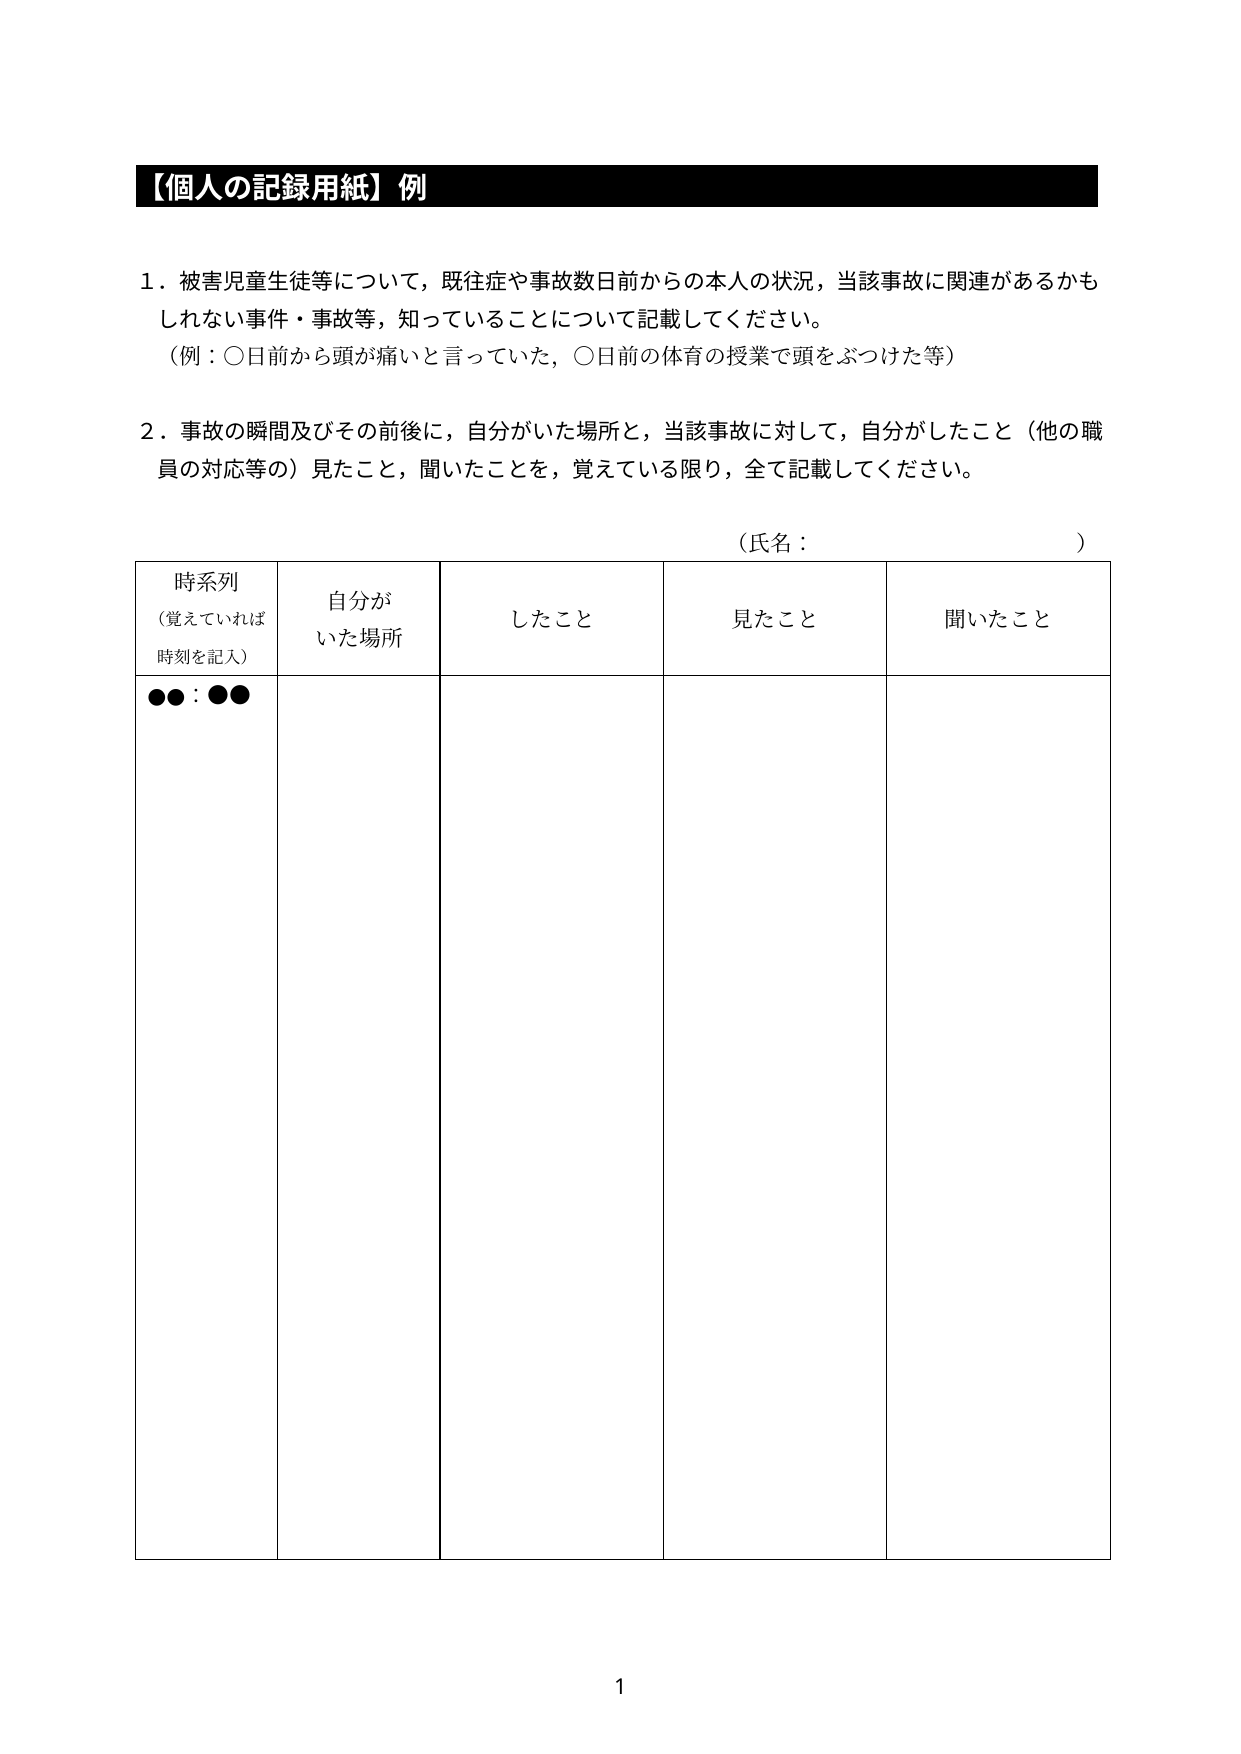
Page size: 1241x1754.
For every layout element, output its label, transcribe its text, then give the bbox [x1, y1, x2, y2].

table_header 自分が いた場所 [278, 562, 439, 675]
table_header したこと [441, 562, 663, 675]
text （例：○日前から頭が痛いと言っていた，○日前の体育の授業で頭をぶつけた等） [136, 336, 1104, 374]
text （氏名： ） [136, 524, 1104, 561]
text ２．事故の瞬間及びその前後に，自分がいた場所と，当該事故に対して，自分がしたこと（他の職員の対応等の）見たこと，聞いたことを，覚えている限り，全て記載してください。 [136, 411, 1104, 486]
text １．被害児童生徒等について，既往症や事故数日前からの本人の状況，当該事故に関連があるかもしれない事件・事故等，知っていることについて記載してください。 [136, 261, 1104, 336]
text 【個人の記録用紙】例 [136, 149, 1104, 224]
table_cell [441, 676, 663, 1559]
table_cell ●●：●● [136, 676, 277, 1559]
table_cell [664, 676, 886, 1559]
table_header 見たこと [664, 562, 886, 675]
table_cell [278, 676, 439, 1559]
table_header 時系列 （覚えていれば時刻を記入） [136, 562, 277, 675]
table_header 聞いたこと [887, 562, 1110, 675]
table_cell [887, 676, 1110, 1559]
